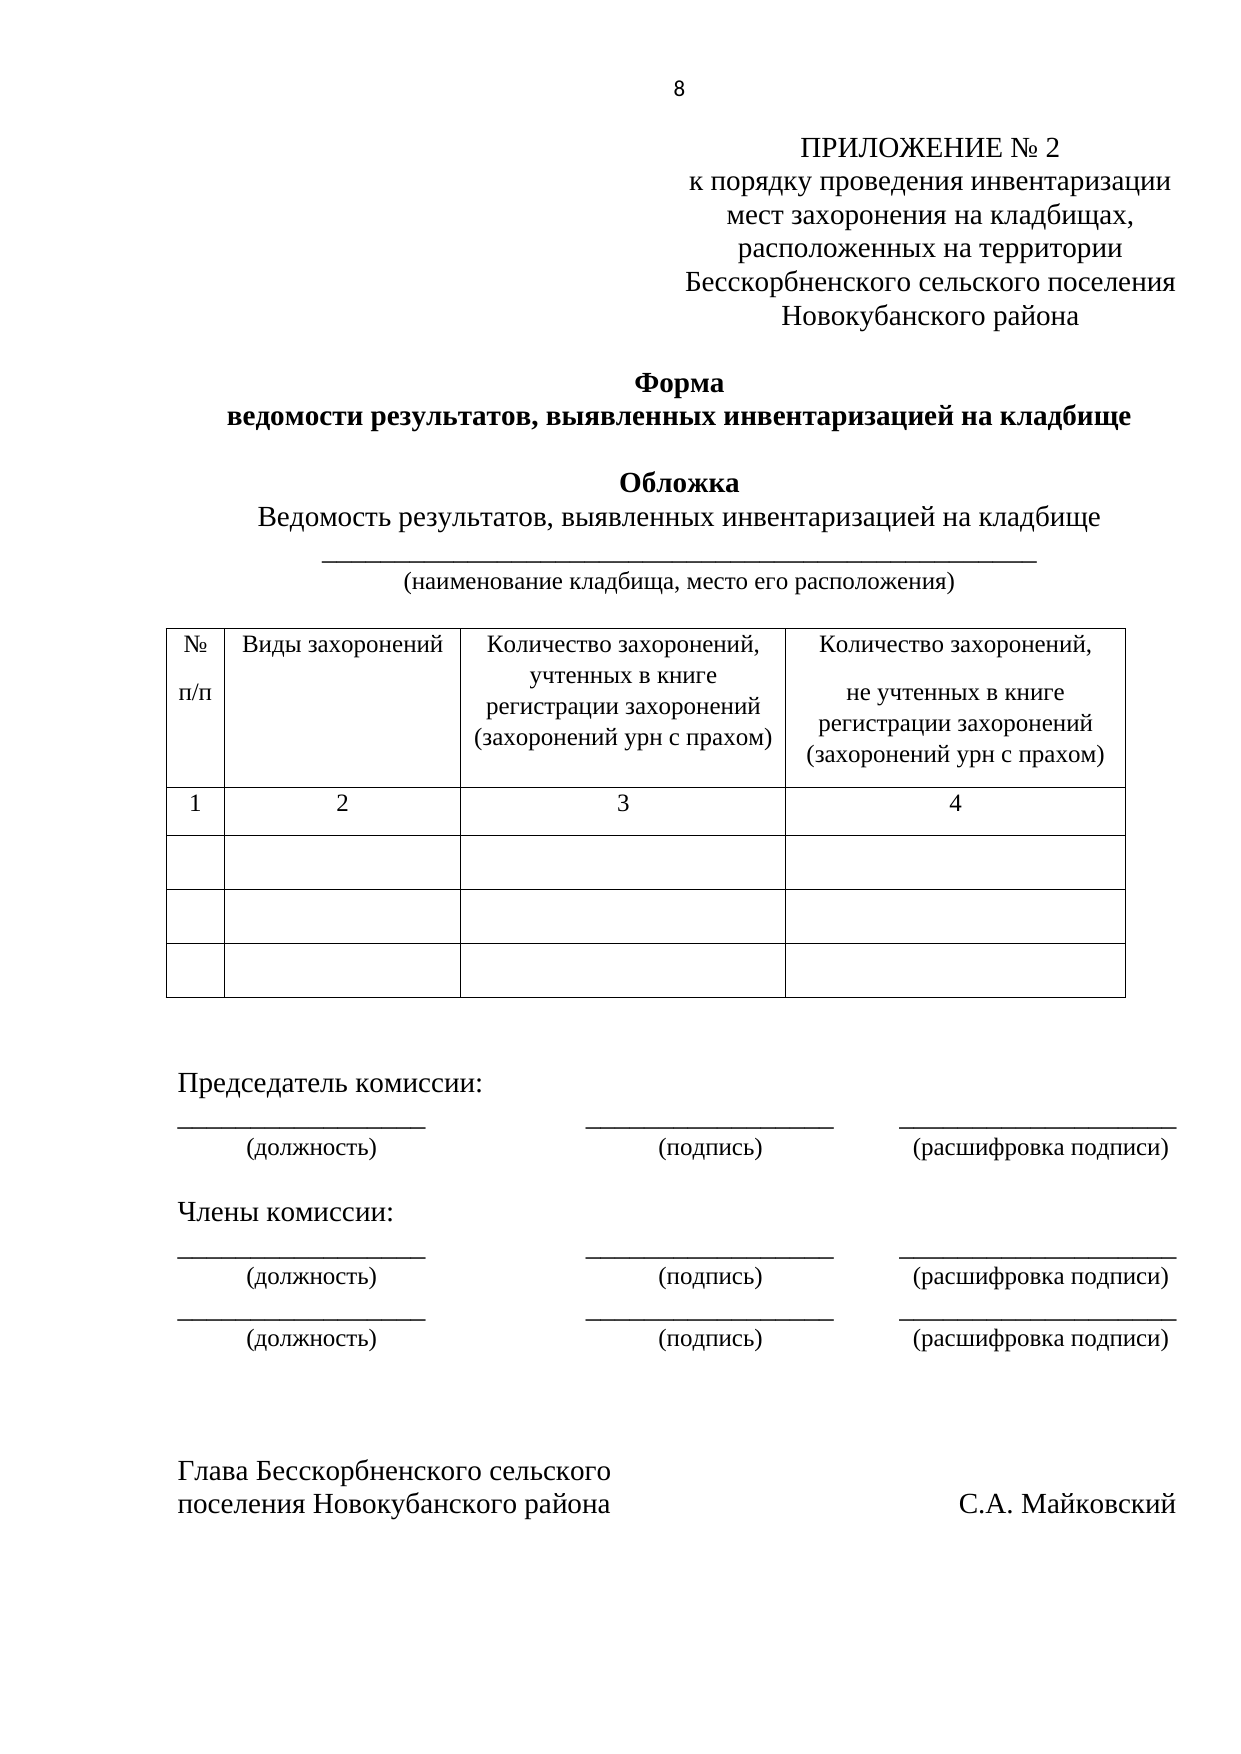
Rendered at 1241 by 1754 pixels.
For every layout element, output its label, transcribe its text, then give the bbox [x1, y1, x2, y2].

table_cell [225, 944, 460, 997]
table_header Количество захоронений, не учтенных в книге регистрации захоронений (захоронений урн с прахом) [786, 629, 1125, 787]
text поселения Новокубанского района С.А. Майковский [177, 1486, 1181, 1520]
text _________________ _________________ ___________________ [177, 1228, 1181, 1261]
table_cell [167, 944, 224, 997]
table_header № п/п [167, 629, 224, 787]
text Форма [177, 365, 1181, 398]
text Обложка [177, 465, 1181, 499]
text ведомости результатов, выявленных инвентаризацией на кладбище [177, 398, 1181, 432]
table_cell [461, 944, 785, 997]
text ПРИЛОЖЕНИЕ № 2 [679, 130, 1181, 163]
table_cell 1 [167, 788, 224, 835]
text Ведомость результатов, выявленных инвентаризацией на кладбище [177, 499, 1181, 532]
table_cell [167, 890, 224, 943]
table_cell [167, 836, 224, 889]
table_cell [786, 836, 1125, 889]
table_cell [786, 944, 1125, 997]
table_cell [225, 890, 460, 943]
text _________________ _________________ ___________________ [177, 1290, 1181, 1323]
text к порядку проведения инвентаризации мест захоронения на кладбищах, расположенных на территории Бесскорбненского сельского поселения Новокубанского района [679, 163, 1181, 331]
table_cell 2 [225, 788, 460, 835]
text (должность) (подпись) (расшифровка подписи) [177, 1323, 1181, 1352]
table_cell [786, 890, 1125, 943]
text (наименование кладбища, место его расположения) [177, 566, 1181, 595]
table_header Количество захоронений, учтенных в книге регистрации захоронений (захоронений урн с прахом) [461, 629, 785, 787]
text _________________ _________________ ___________________ [177, 1098, 1181, 1132]
table_cell [461, 890, 785, 943]
text Члены комиссии: [177, 1194, 1181, 1228]
table_cell [225, 836, 460, 889]
text Председатель комиссии: [177, 1065, 1181, 1098]
text (должность) (подпись) (расшифровка подписи) [177, 1261, 1181, 1290]
text (должность) (подпись) (расшифровка подписи) [177, 1132, 1181, 1161]
table_header Виды захоронений [225, 629, 460, 787]
table_cell 3 [461, 788, 785, 835]
table_cell [461, 836, 785, 889]
text Глава Бесскорбненского сельского [177, 1453, 1181, 1486]
table_cell 4 [786, 788, 1125, 835]
text _________________________________________________ [177, 532, 1181, 566]
